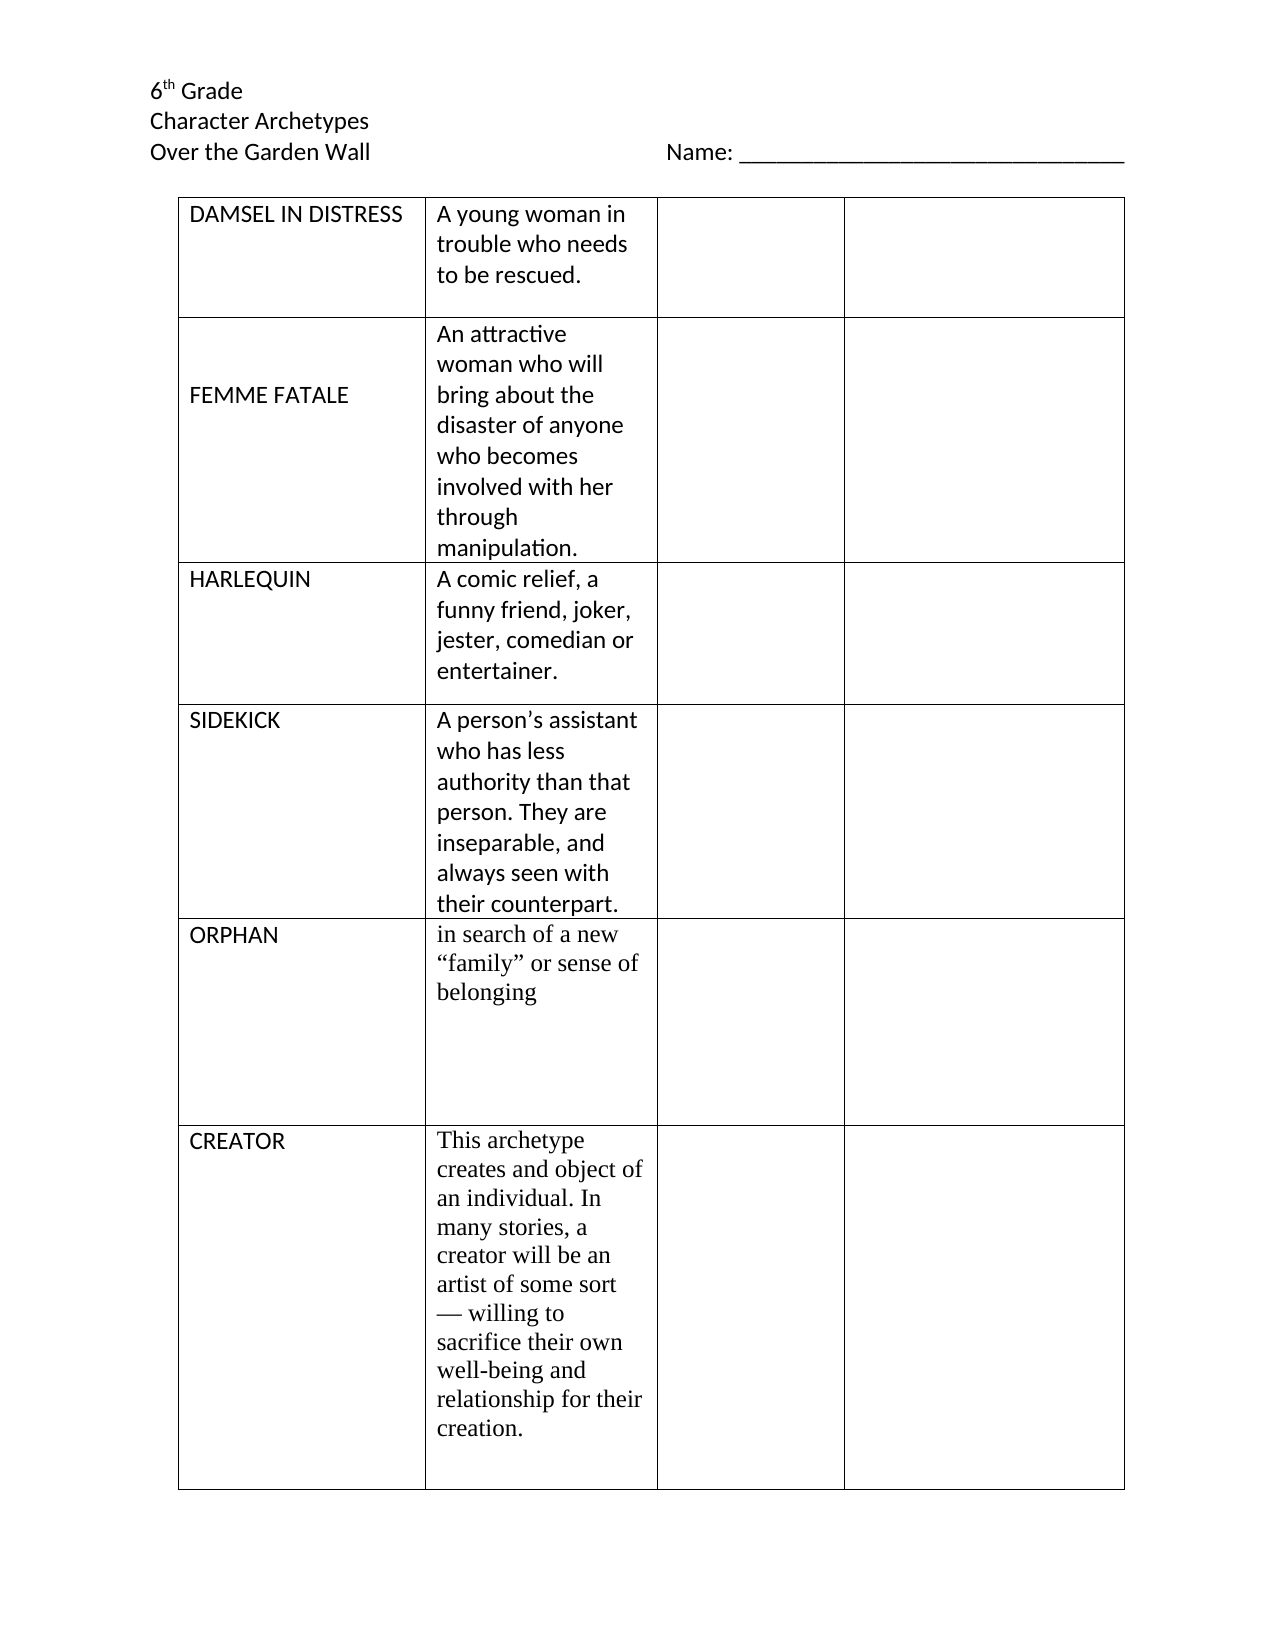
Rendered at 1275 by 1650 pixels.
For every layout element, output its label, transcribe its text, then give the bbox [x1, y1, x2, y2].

table_cell A comic relief, a funny friend, joker, jester, comedian or entertainer. [426, 563, 657, 704]
table_cell [845, 318, 1124, 562]
table_cell in search of a new “family” or sense of belonging [426, 919, 657, 1124]
table_cell This archetype creates and object of an individual. In many stories, a creator will be an artist of some sort — willing to sacrifice their own well-being and relationship for their creation. [426, 1126, 657, 1489]
table_cell [658, 919, 844, 1124]
table_cell [658, 198, 844, 317]
table_cell FEMME FATALE [179, 318, 425, 562]
table_cell A young woman in trouble who needs to be rescued. [426, 198, 657, 317]
table_cell ORPHAN [179, 919, 425, 1124]
table_cell DAMSEL IN DISTRESS [179, 198, 425, 317]
table_cell HARLEQUIN [179, 563, 425, 704]
table_cell [658, 563, 844, 704]
table_cell A person’s assistant who has less authority than that person. They are inseparable, and always seen with their counterpart. [426, 705, 657, 918]
table_cell [845, 563, 1124, 704]
table_cell SIDEKICK [179, 705, 425, 918]
table_cell [845, 198, 1124, 317]
table_cell [658, 705, 844, 918]
table_cell [845, 705, 1124, 918]
table_cell [658, 318, 844, 562]
table_cell CREATOR [179, 1126, 425, 1489]
table_cell [845, 1126, 1124, 1489]
table_cell [845, 919, 1124, 1124]
table_cell An attractive woman who will bring about the disaster of anyone who becomes involved with her through manipulation. [426, 318, 657, 562]
table_cell [658, 1126, 844, 1489]
